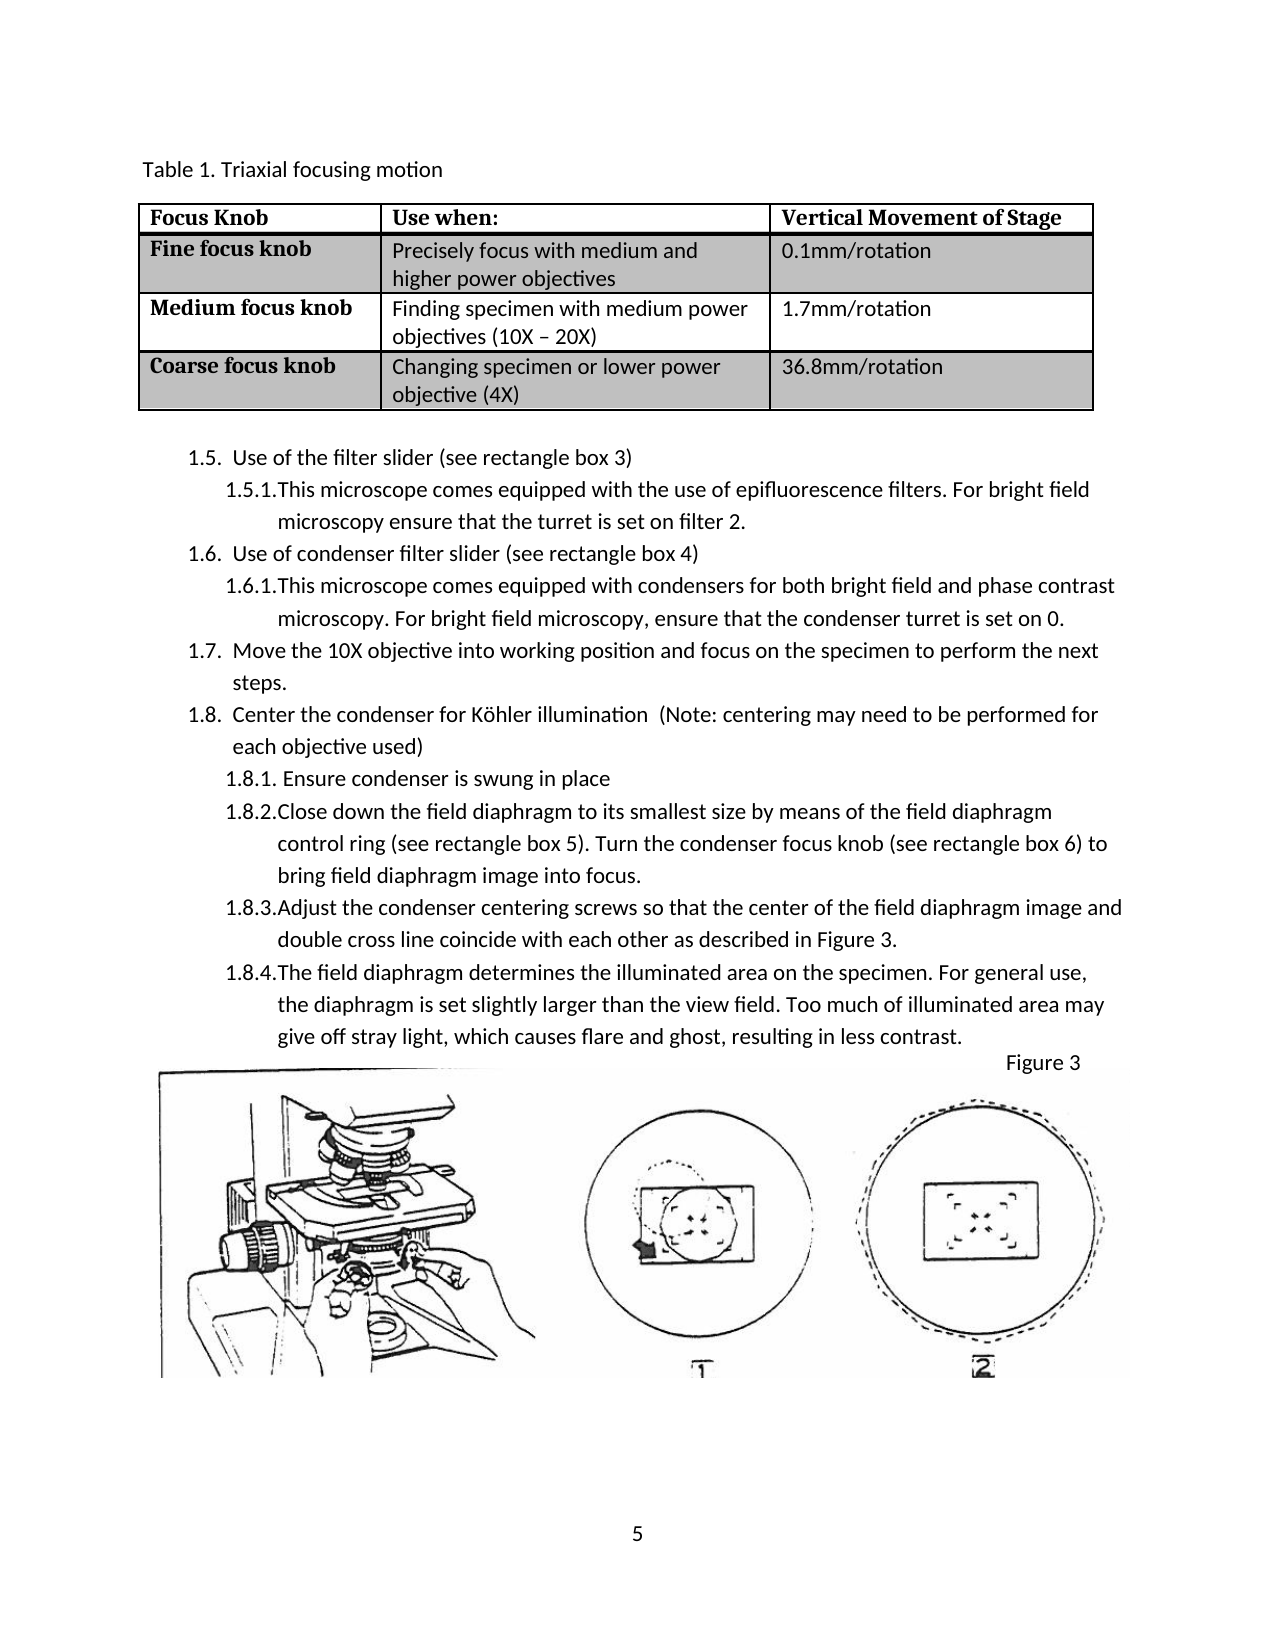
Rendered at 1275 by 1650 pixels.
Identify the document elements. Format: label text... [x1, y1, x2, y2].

table_cell Medium focus knob [140, 294, 380, 350]
list Use of condenser filter slider (see rectangle box 4) [187, 539, 1125, 567]
table_header Use when: [382, 205, 769, 231]
table_cell 1.7mm/rotation [771, 294, 1092, 350]
list This microscope comes equipped with condensers for both bright field and phase contrast microscopy. For bright field microscopy, ensure that the condenser turret is set on 0. [225, 571, 1125, 632]
table_cell Precisely focus with medium and higher power objectives [382, 236, 769, 292]
table_cell Finding specimen with medium power objectives (10X – 20X) [382, 294, 769, 350]
table_cell Changing specimen or lower power objective (4X) [382, 353, 769, 408]
list Close down the field diaphragm to its smallest size by means of the field diaphragm control ring (see rectangle box 5). Turn the condenser focus knob (see rectangle box 6) to bring field diaphragm image into focus. [225, 797, 1125, 889]
table_cell 0.1mm/rotation [771, 236, 1092, 292]
list Center the condenser for Köhler illumination (Note: centering may need to be performed for each objective used) [187, 700, 1125, 760]
list Adjust the condenser centering screws so that the center of the field diaphragm image and double cross line coincide with each other as described in Figure 3. [225, 893, 1125, 953]
table_cell Fine focus knob [140, 236, 380, 292]
list Use of the filter slider (see rectangle box 3) [187, 443, 1125, 471]
table_cell 36.8mm/rotation [771, 353, 1092, 408]
list Ensure condenser is swung in place [225, 764, 1125, 793]
list This microscope comes equipped with the use of epifluorescence filters. For bright field microscopy ensure that the turret is set on filter 2. [225, 475, 1125, 535]
table_header Vertical Movement of Stage [771, 205, 1092, 231]
table_cell Coarse focus knob [140, 353, 380, 408]
list Move the 10X objective into working position and focus on the specimen to perform the next steps. [187, 636, 1125, 696]
list The field diaphragm determines the illuminated area on the specimen. For general use, the diaphragm is set slightly larger than the view field. Too much of illuminated area may give off stray light, which causes flare and ghost, resulting in less contrast. [225, 958, 1125, 1050]
table_header Focus Knob [140, 205, 380, 231]
